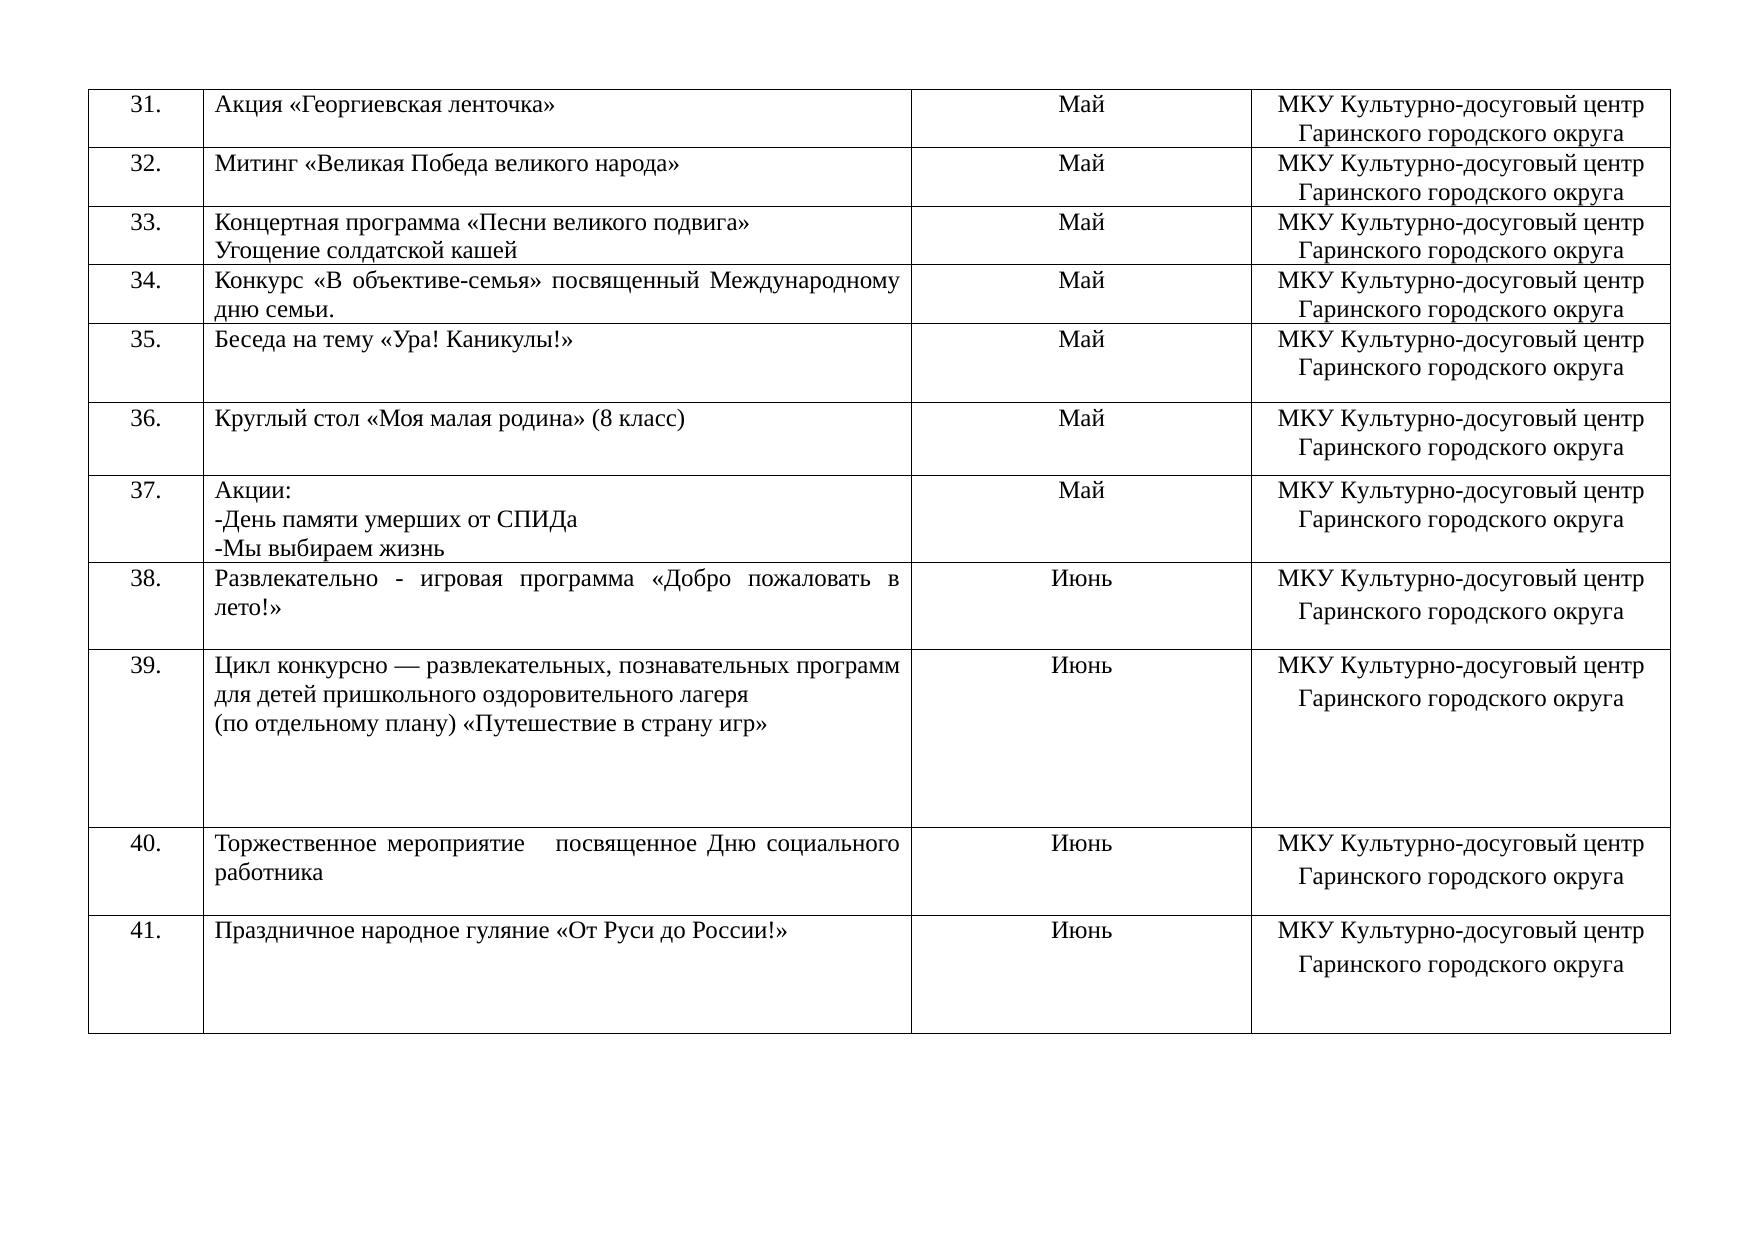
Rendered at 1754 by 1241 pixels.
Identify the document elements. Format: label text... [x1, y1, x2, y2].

table_cell МКУ Культурно-досуговый центр Гаринского городского округа [1252, 265, 1670, 323]
table_cell Май [912, 265, 1251, 323]
table_cell 38. [89, 563, 203, 649]
table_cell 41. [89, 916, 203, 1032]
table_cell Май [912, 90, 1251, 147]
table_cell 35. [89, 324, 203, 402]
table_cell Май [912, 148, 1251, 206]
table_cell 32. [89, 148, 203, 206]
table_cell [1252, 90, 1670, 147]
table_cell 34. [89, 265, 203, 323]
table_cell Июнь [912, 650, 1251, 827]
table_cell Концертная программа «Песни великого подвига» Угощение солдатской кашей [204, 207, 911, 264]
table_cell МКУ Культурно-досуговый центр Гаринского городского округа [1252, 476, 1670, 562]
table_cell Июнь [912, 828, 1251, 914]
table_cell Июнь [912, 563, 1251, 649]
table_cell Май [912, 324, 1251, 402]
table_cell Июнь [912, 916, 1251, 1032]
table_cell МКУ Культурно-досуговый центр Гаринского городского округа [1252, 650, 1670, 827]
table_cell 36. [89, 403, 203, 474]
table_cell Май [912, 403, 1251, 474]
table_cell Торжественное мероприятие посвященное Дню социального работника [204, 828, 911, 914]
table_cell МКУ Культурно-досуговый центр Гаринского городского округа [1252, 563, 1670, 649]
table_cell МКУ Культурно-досуговый центр Гаринского городского округа [1252, 207, 1670, 264]
table_cell 33. [89, 207, 203, 264]
table_cell Круглый стол «Моя малая родина» (8 класс) [204, 403, 911, 474]
table_cell Развлекательно - игровая программа «Добро пожаловать в лето!» [204, 563, 911, 649]
table_cell Митинг «Великая Победа великого народа» [204, 148, 911, 206]
table_cell Беседа на тему «Ура! Каникулы!» [204, 324, 911, 402]
table_cell 31. [89, 90, 203, 147]
table_cell МКУ Культурно-досуговый центр Гаринского городского округа [1252, 324, 1670, 402]
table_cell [1252, 828, 1670, 914]
table_cell Конкурс «В объективе-семья» посвященный Международному дню семьи. [204, 265, 911, 323]
table_cell 37. [89, 476, 203, 562]
table_cell Акция «Георгиевская ленточка» [204, 90, 911, 147]
table_cell Акции: -День памяти умерших от СПИДа -Мы выбираем жизнь [204, 476, 911, 562]
table_cell Цикл конкурсно — развлекательных, познавательных программ для детей пришкольного оздоровительного лагеря (по отдельному плану) «Путешествие в страну игр» [204, 650, 911, 827]
table_cell Праздничное народное гуляние «От Руси до России!» [204, 916, 911, 1032]
table_cell МКУ Культурно-досуговый центр Гаринского городского округа [1252, 403, 1670, 474]
table_cell Май [912, 476, 1251, 562]
table_cell 40. [89, 828, 203, 914]
table_cell Май [912, 207, 1251, 264]
table_cell 39. [89, 650, 203, 827]
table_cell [1252, 916, 1670, 1032]
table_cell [1252, 148, 1670, 206]
